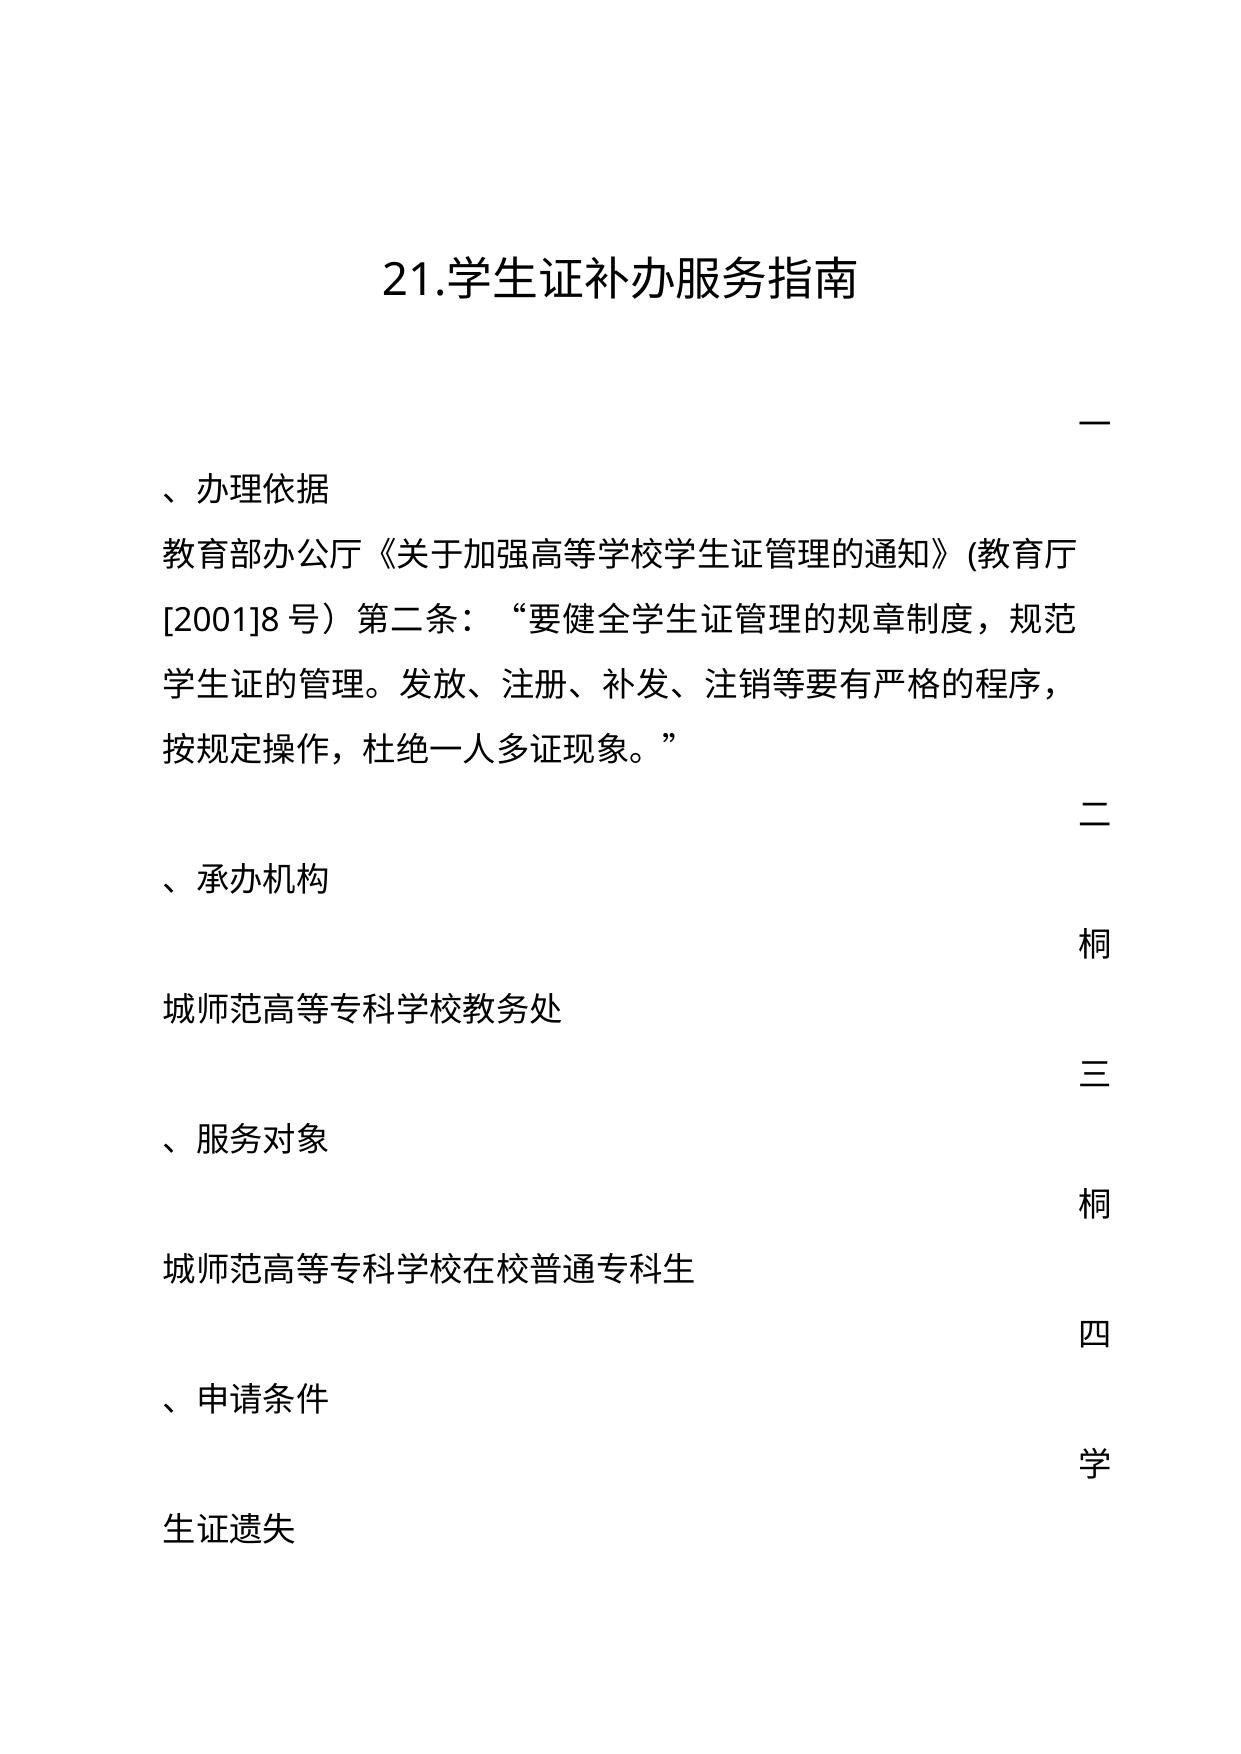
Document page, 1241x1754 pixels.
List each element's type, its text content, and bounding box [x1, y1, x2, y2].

text 21.学生证补办服务指南 [162, 227, 1078, 324]
text 学生证遗失 [162, 1429, 1078, 1559]
text 四、申请条件 [162, 1299, 1078, 1429]
text 一、办理依据 [162, 389, 1078, 519]
text 二、承办机构 [162, 779, 1078, 909]
text 教育部办公厅《关于加强高等学校学生证管理的通知》(教育厅[2001]8号）第二条：“要健全学生证管理的规章制度，规范学生证的管理。发放、注册、补发、注销等要有严格的程序，按规定操作，杜绝一人多证现象。” [162, 519, 1078, 779]
text 桐城师范高等专科学校教务处 [162, 909, 1078, 1039]
text 桐城师范高等专科学校在校普通专科生 [162, 1169, 1078, 1299]
text 三、服务对象 [162, 1039, 1078, 1169]
